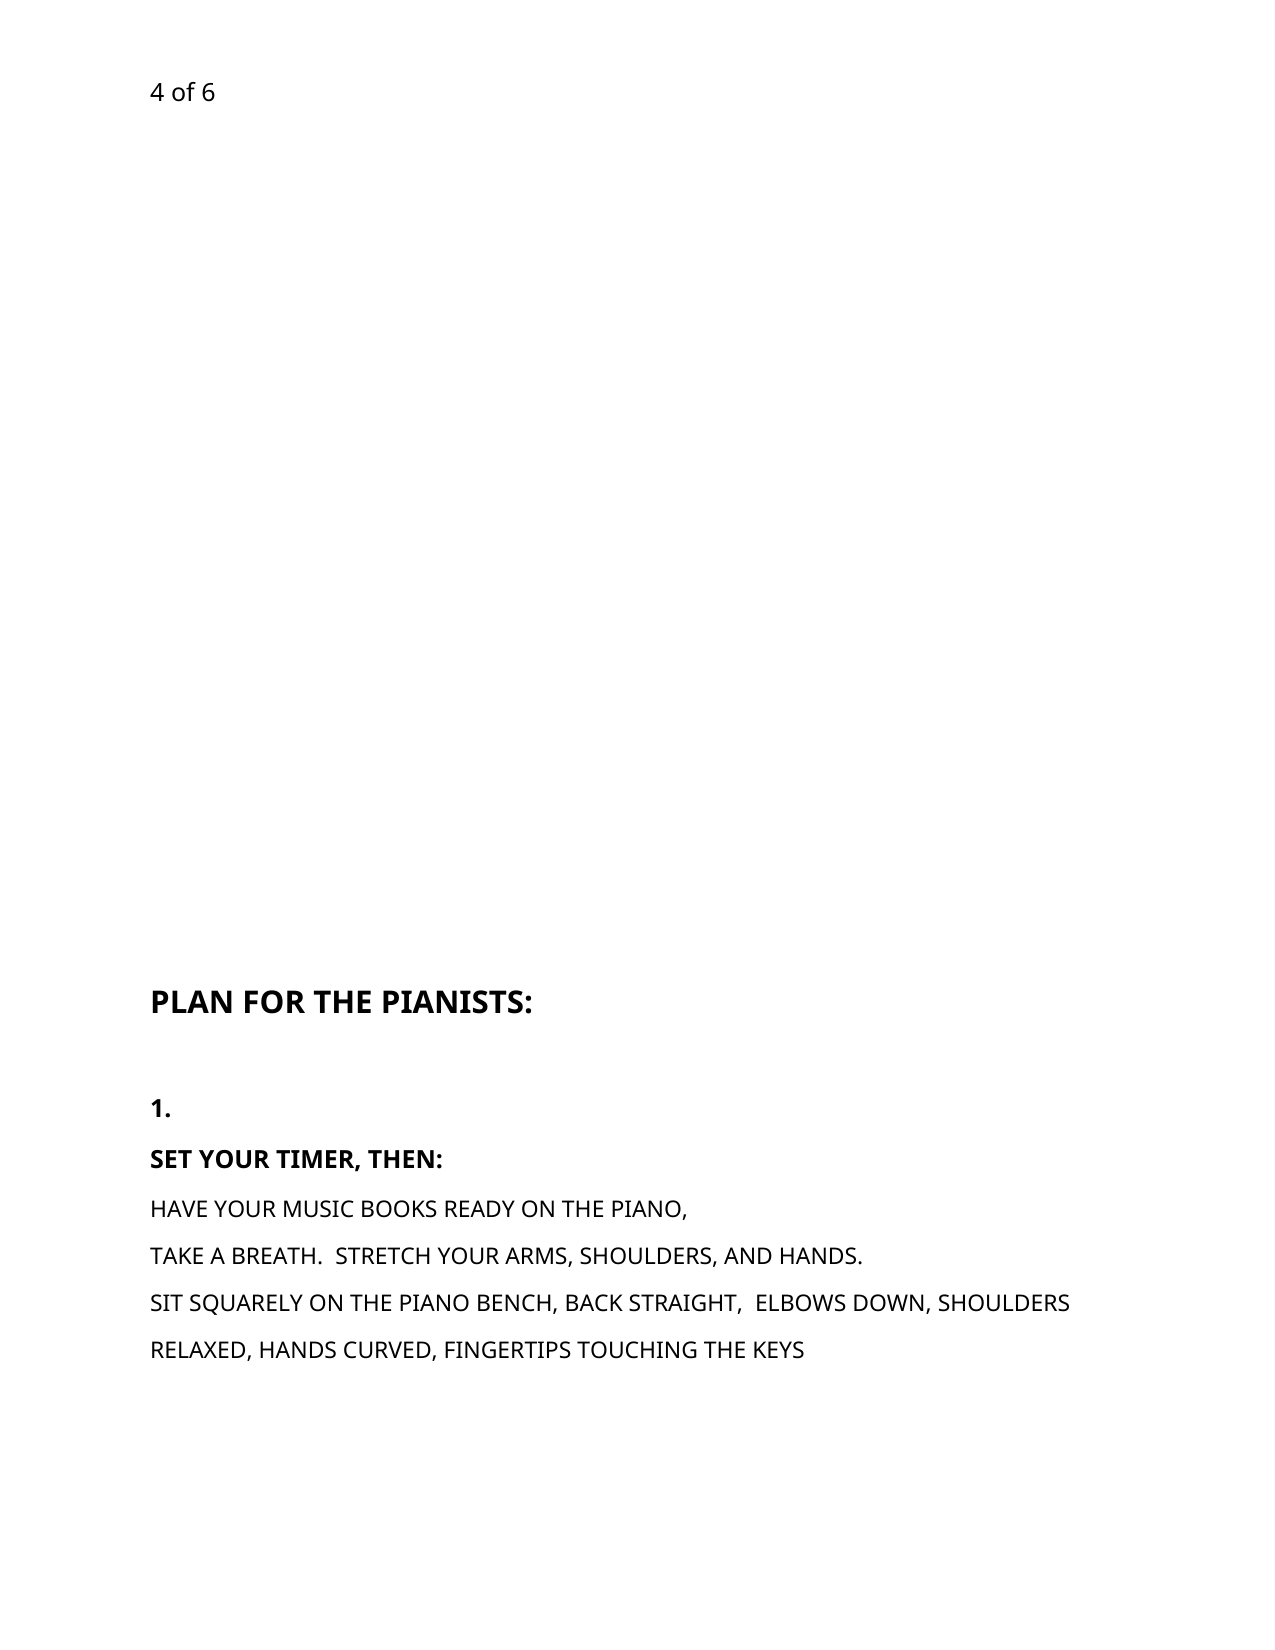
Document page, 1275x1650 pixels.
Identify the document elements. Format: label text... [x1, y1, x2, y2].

text 1. [150, 1091, 1125, 1125]
text SIT SQUARELY ON THE PIANO BENCH, BACK STRAIGHT, ELBOWS DOWN, SHOULDERS RELAXED, HANDS CURVED, FINGERTIPS TOUCHING THE KEYS [150, 1287, 1125, 1365]
text SET YOUR TIMER, THEN: [150, 1142, 1125, 1176]
text TAKE A BREATH. STRETCH YOUR ARMS, SHOULDERS, AND HANDS. [150, 1240, 1125, 1271]
text HAVE YOUR MUSIC BOOKS READY ON THE PIANO, [150, 1193, 1125, 1224]
text PLAN FOR THE PIANISTS: [150, 980, 1125, 1023]
